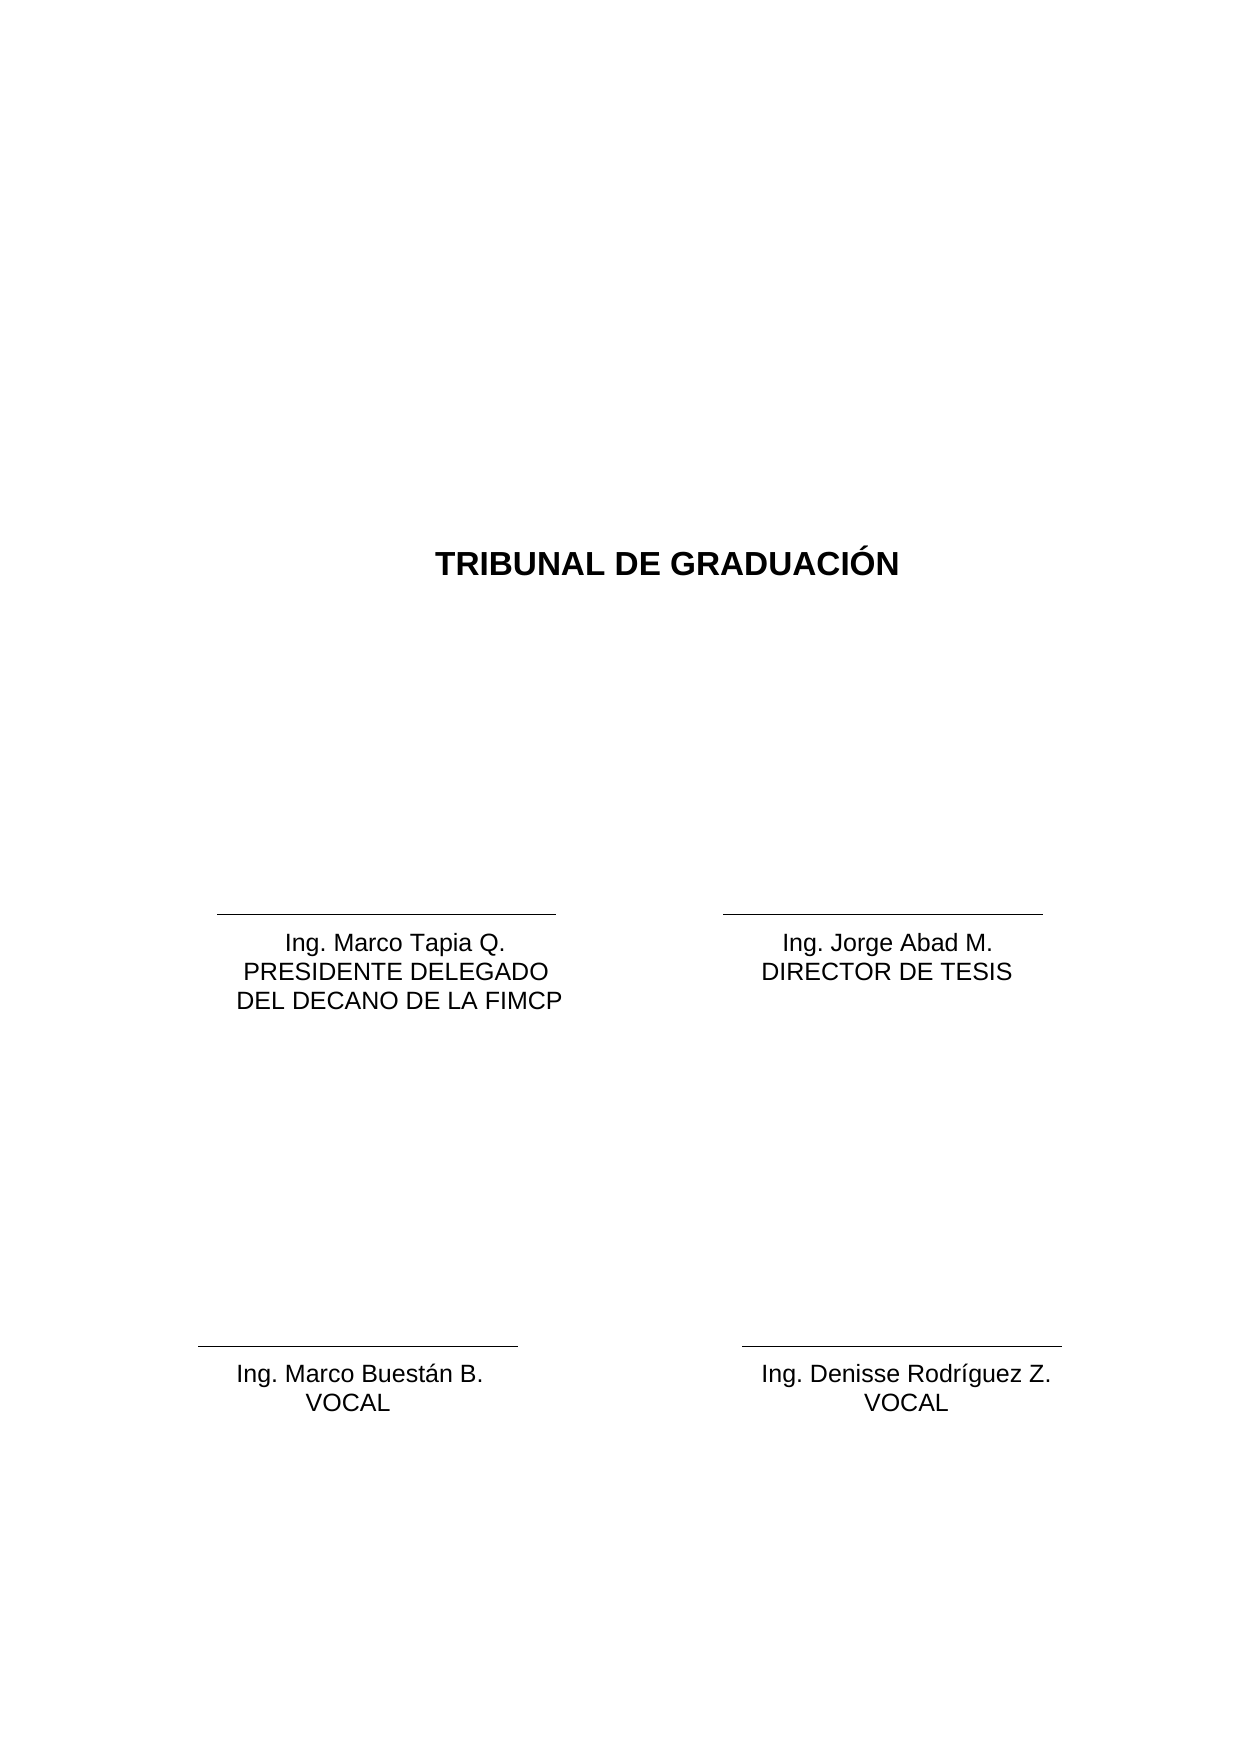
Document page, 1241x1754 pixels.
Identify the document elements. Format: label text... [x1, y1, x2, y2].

text PRESIDENTE DELEGADO DIRECTOR DE TESIS [236, 957, 1098, 986]
text DEL DECANO DE LA FIMCP [236, 986, 1098, 1014]
text TRIBUNAL DE GRADUACIÓN [236, 544, 1098, 582]
text Ing. Marco Tapia Q. Ing. Jorge Abad M. [236, 928, 1098, 957]
text VOCAL VOCAL [236, 1388, 1098, 1417]
text Ing. Marco Buestán B. Ing. Denisse Rodríguez Z. [236, 1359, 1098, 1388]
